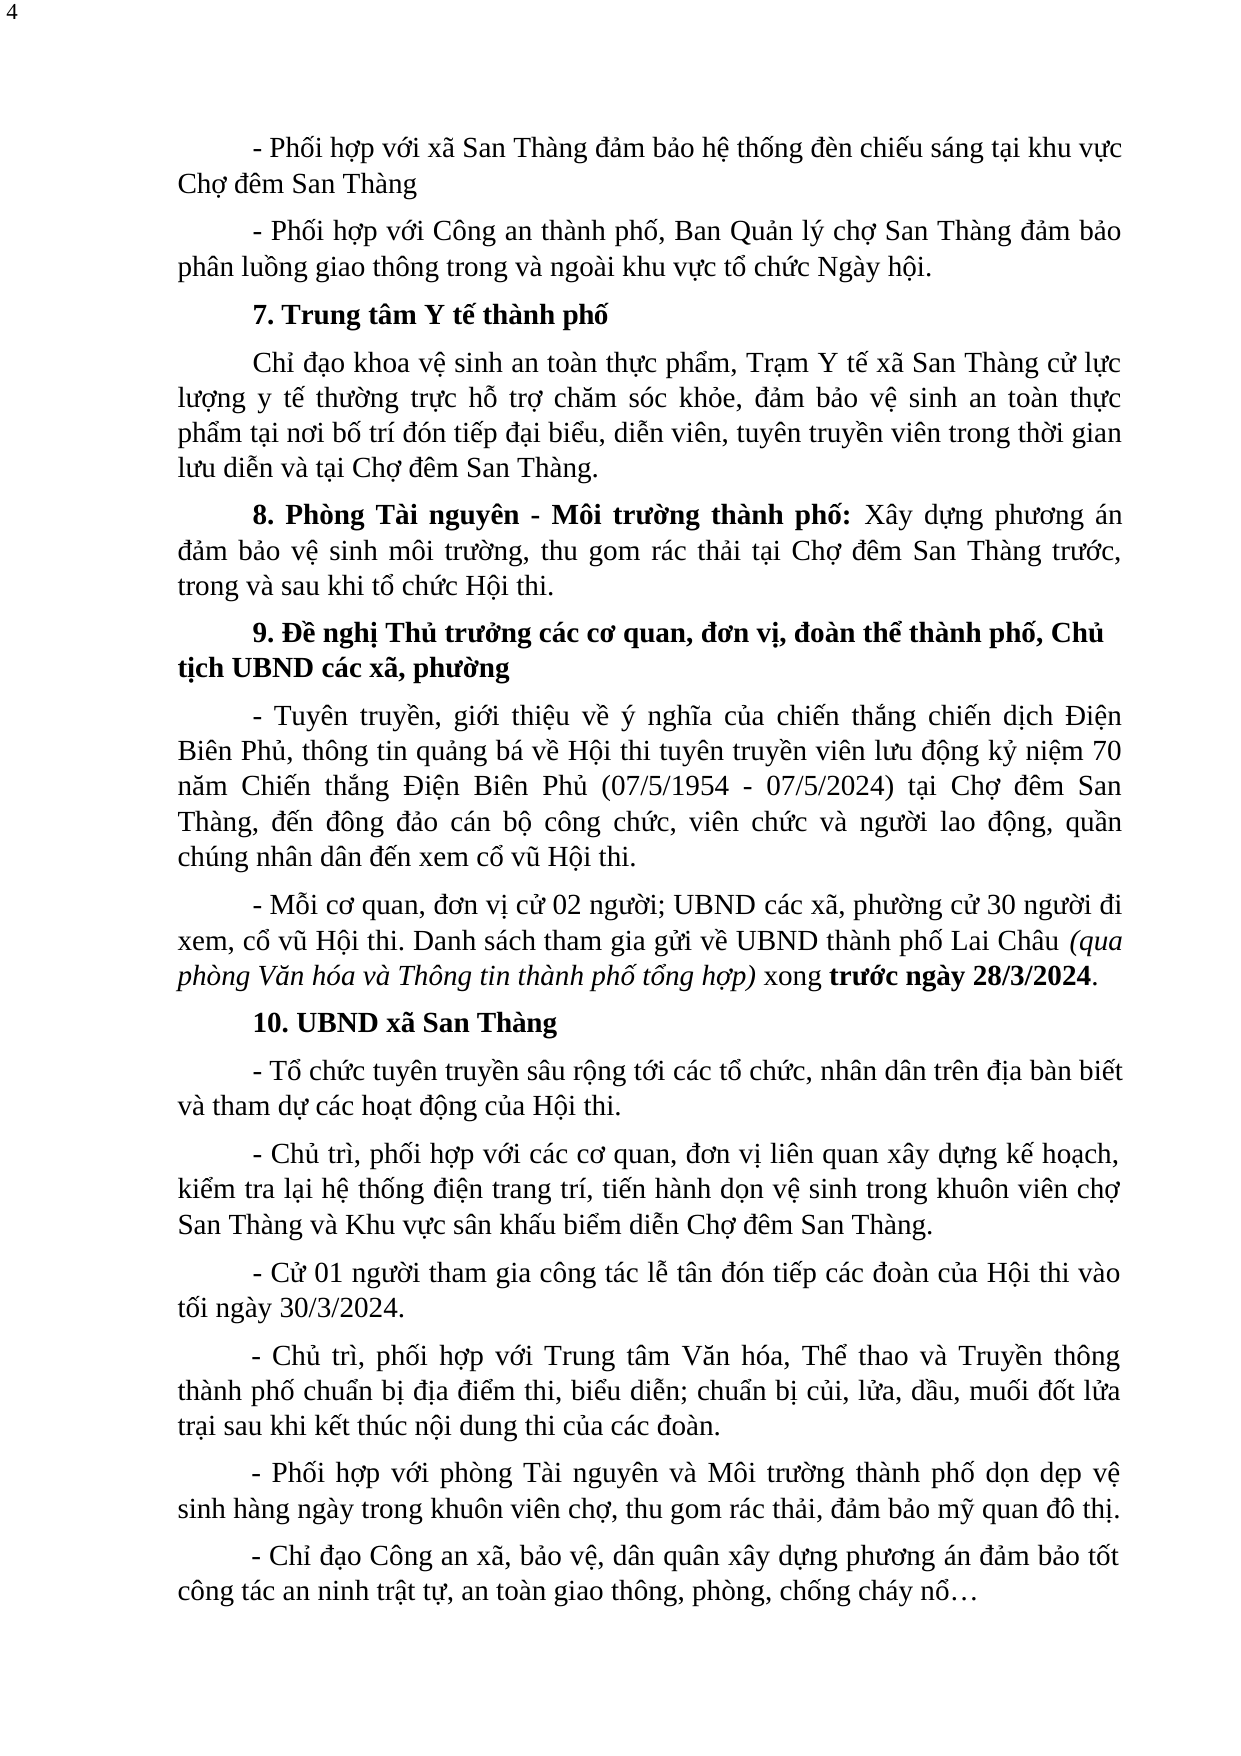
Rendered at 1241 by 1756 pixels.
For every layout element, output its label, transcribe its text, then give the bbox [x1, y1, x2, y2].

list Chủ trì, phối hợp với Trung tâm Văn hóa, Thể thao và Truyền thông thành phố chuẩn bị địa điểm thi, biểu diễn; chuẩn bị củi, lửa, dầu, muối đốt lửa trại sau khi kết thúc nội dung thi của các đoàn. [177, 1338, 1122, 1442]
list Tuyên truyền, giới thiệu về ý nghĩa của chiến thắng chiến dịch Điện Biên Phủ, thông tin quảng bá về Hội thi tuyên truyền viên lưu động kỷ niệm 70 năm Chiến thắng Điện Biên Phủ (07/5/1954 - 07/5/2024) tại Chợ đêm San Thàng, đến đông đảo cán bộ công chức, viên chức và người lao động, quần chúng nhân dân đến xem cổ vũ Hội thi. [177, 698, 1123, 872]
list Cử 01 người tham gia công tác lễ tân đón tiếp các đoàn của Hội thi vào tối ngày 30/3/2024. [177, 1255, 1122, 1324]
list Chỉ đạo Công an xã, bảo vệ, dân quân xây dựng phương án đảm bảo tốt công tác an ninh trật tự, an toàn giao thông, phòng, chống cháy nổ… [177, 1538, 1121, 1607]
list Phối hợp với Công an thành phố, Ban Quản lý chợ San Thàng đảm bảo phân luồng giao thông trong và ngoài khu vực tổ chức Ngày hội. [177, 213, 1123, 282]
list Mỗi cơ quan, đơn vị cử 02 người; UBND các xã, phường cử 30 người đi xem, cổ vũ Hội thi. Danh sách tham gia gửi về UBND thành phố Lai Châu (qua phòng Văn hóa và Thông tin thành phố tổng hợp) xong trước ngày 28/3/2024. [177, 887, 1123, 991]
subtitle Trung tâm Y tế thành phố [252, 297, 1134, 330]
list Phối hợp với phòng Tài nguyên và Môi trường thành phố dọn dẹp vệ sinh hàng ngày trong khuôn viên chợ, thu gom rác thải, đảm bảo mỹ quan đô thị. [177, 1456, 1122, 1524]
list Phòng Tài nguyên - Môi trường thành phố: Xây dựng phương án đảm bảo vệ sinh môi trường, thu gom rác thải tại Chợ đêm San Thàng trước, trong và sau khi tổ chức Hội thi. [177, 497, 1123, 601]
list Chủ trì, phối hợp với các cơ quan, đơn vị liên quan xây dựng kế hoạch, kiểm tra lại hệ thống điện trang trí, tiến hành dọn vệ sinh trong khuôn viên chợ San Thàng và Khu vực sân khấu biểm diễn Chợ đêm San Thàng. [177, 1136, 1122, 1240]
subtitle Đề nghị Thủ trưởng các cơ quan, đơn vị, đoàn thể thành phố, Chủ tịch UBND các xã, phường [177, 615, 1105, 684]
list Phối hợp với xã San Thàng đảm bảo hệ thống đèn chiếu sáng tại khu vực Chợ đêm San Thàng [177, 131, 1123, 199]
list Tổ chức tuyên truyền sâu rộng tới các tổ chức, nhân dân trên địa bàn biết và tham dự các hoạt động của Hội thi. [177, 1053, 1123, 1122]
subtitle UBND xã San Thàng [252, 1005, 1134, 1039]
text Chỉ đạo khoa vệ sinh an toàn thực phẩm, Trạm Y tế xã San Thàng cử lực lượng y tế thường trực hỗ trợ chăm sóc khỏe, đảm bảo vệ sinh an toàn thực phẩm tại nơi bố trí đón tiếp đại biểu, diễn viên, tuyên truyền viên trong thời gian lưu diễn và tại Chợ đêm San Thàng. [177, 345, 1122, 484]
